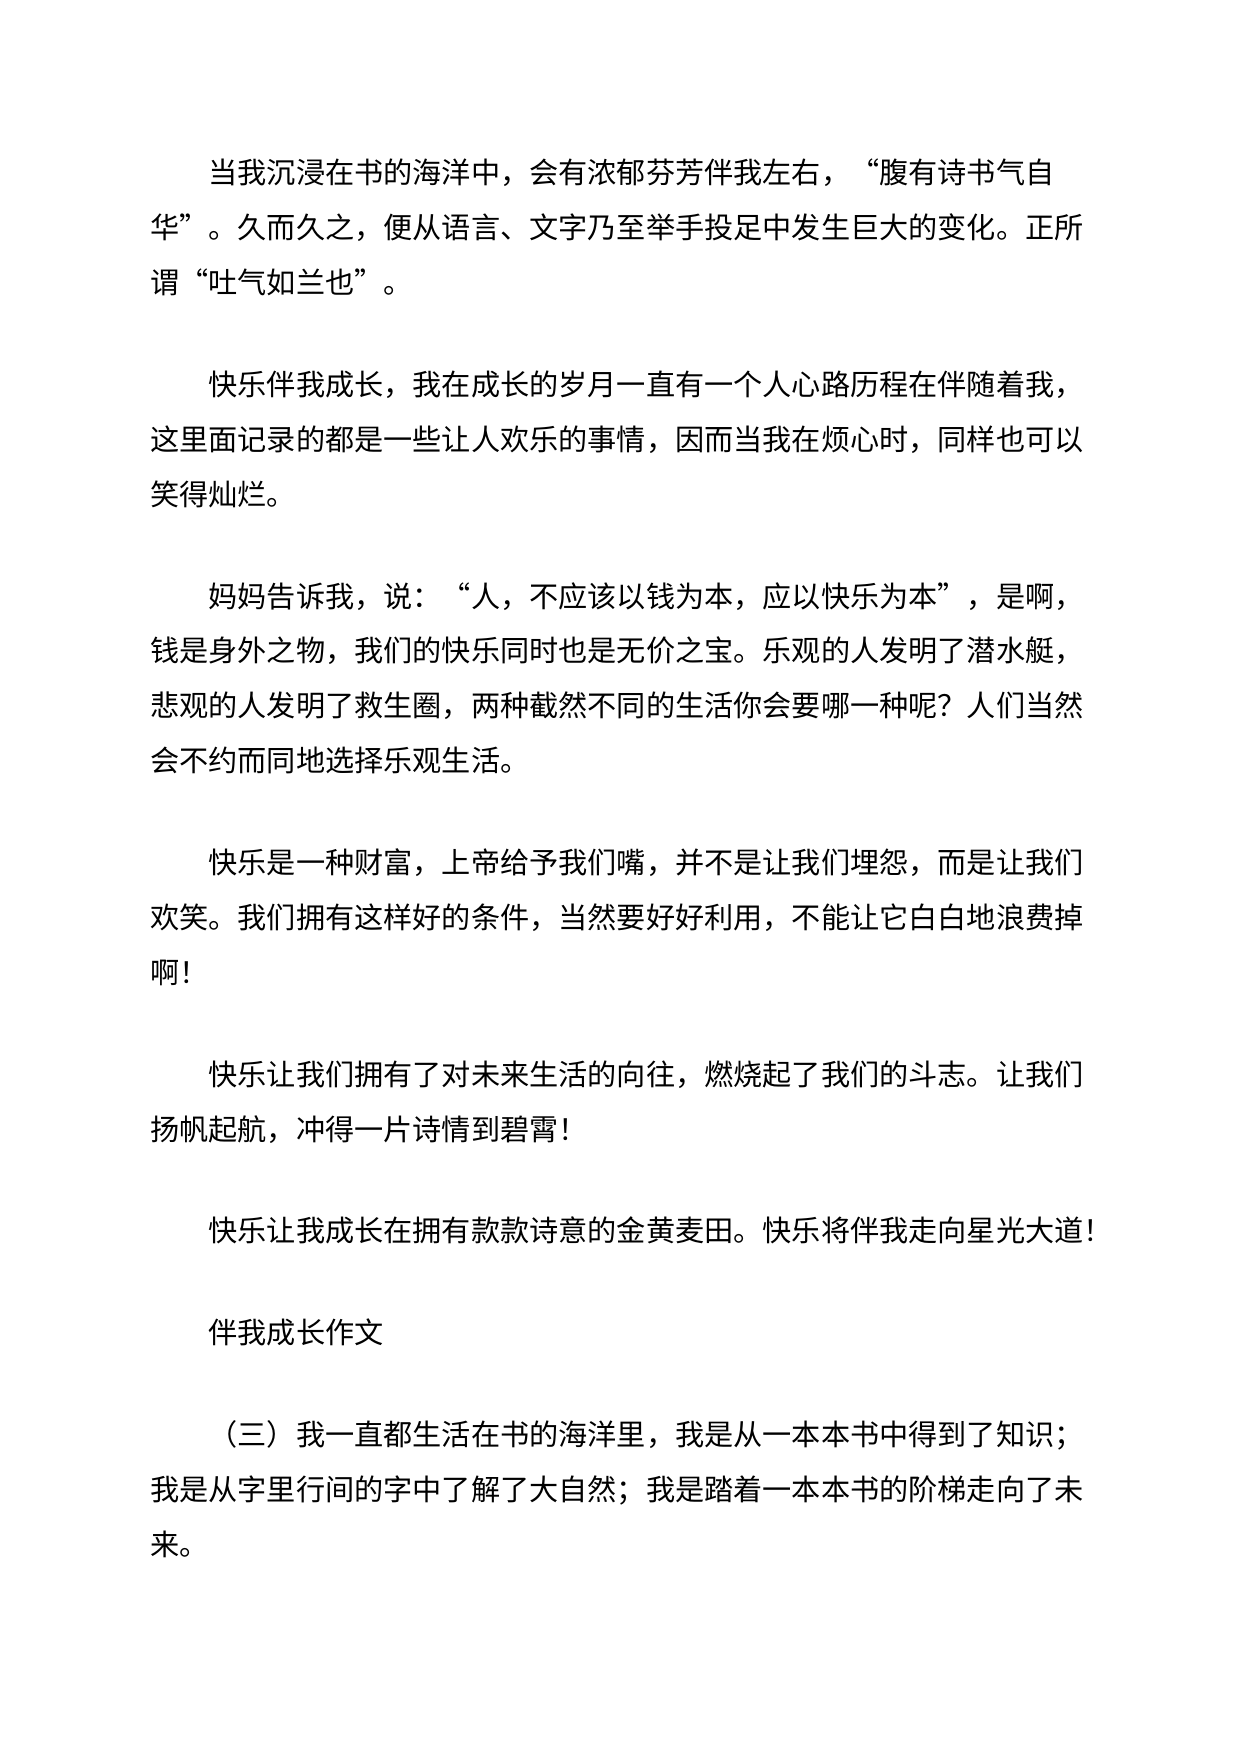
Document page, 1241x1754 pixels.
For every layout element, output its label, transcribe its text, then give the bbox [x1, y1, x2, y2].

text 当我沉浸在书的海洋中，会有浓郁芬芳伴我左右，“腹有诗书气自华”。久而久之，便从语言、文字乃至举手投足中发生巨大的变化。正所谓“吐气如兰也”。 [150, 150, 1090, 302]
text 快乐让我成长在拥有款款诗意的金黄麦田。快乐将伴我走向星光大道！ [150, 1208, 1090, 1250]
text 快乐伴我成长，我在成长的岁月一直有一个人心路历程在伴随着我，这里面记录的都是一些让人欢乐的事情，因而当我在烦心时，同样也可以笑得灿烂。 [150, 362, 1090, 514]
text 快乐是一种财富，上帝给予我们嘴，并不是让我们埋怨，而是让我们欢笑。我们拥有这样好的条件，当然要好好利用，不能让它白白地浪费掉啊！ [150, 839, 1090, 992]
text 妈妈告诉我，说：“人，不应该以钱为本，应以快乐为本”，是啊，钱是身外之物，我们的快乐同时也是无价之宝。乐观的人发明了潜水艇，悲观的人发明了救生圈，两种截然不同的生活你会要哪一种呢？人们当然会不约而同地选择乐观生活。 [150, 573, 1090, 780]
text （三）我一直都生活在书的海洋里，我是从一本本书中得到了知识；我是从字里行间的字中了解了大自然；我是踏着一本本书的阶梯走向了未来。 [150, 1411, 1090, 1563]
text 伴我成长作文 [150, 1309, 1090, 1352]
text 快乐让我们拥有了对未来生活的向往，燃烧起了我们的斗志。让我们扬帆起航，冲得一片诗情到碧霄！ [150, 1051, 1090, 1148]
